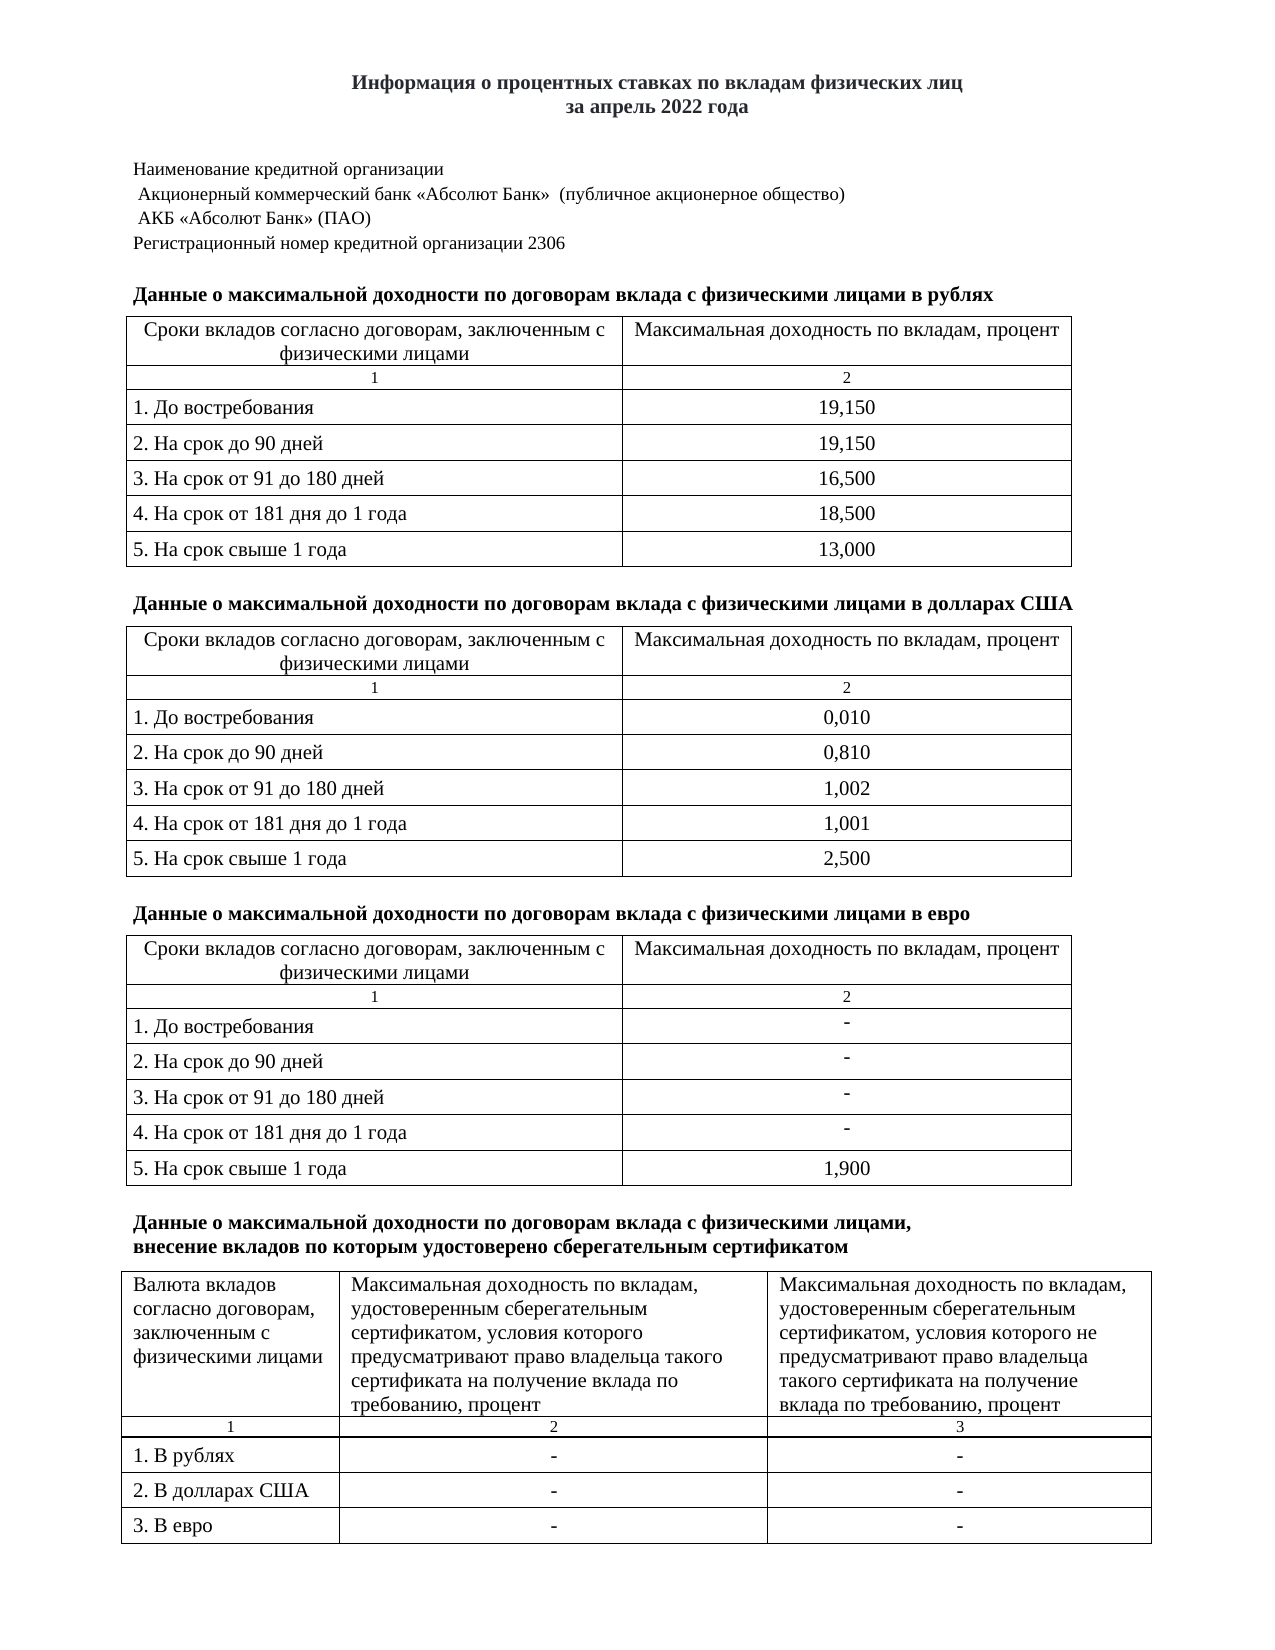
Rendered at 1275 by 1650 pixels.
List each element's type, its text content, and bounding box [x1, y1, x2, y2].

table_cell 2. На срок до 90 дней [127, 425, 622, 460]
table_cell 16,500 [623, 461, 1071, 495]
text Регистрационный номер кредитной организации 2306 [133, 232, 1186, 254]
table_cell 18,500 [623, 496, 1071, 531]
table_cell 2 [623, 985, 1071, 1008]
table_header Сроки вкладов согласно договорам, заключенным с физическими лицами [127, 317, 622, 365]
table_cell 2 [623, 676, 1071, 698]
table_cell - [340, 1473, 767, 1507]
table_cell 0,010 [623, 700, 1071, 734]
table_cell 1. До востребования [127, 390, 622, 424]
text Наименование кредитной организации [133, 158, 1186, 179]
table_cell - [768, 1438, 1151, 1472]
table_cell 19,150 [623, 390, 1071, 424]
table_cell 3. На срок от 91 до 180 дней [127, 461, 622, 495]
text АКБ «Абсолют Банк» (ПАО) [133, 207, 1186, 229]
table_cell - [340, 1438, 767, 1472]
table_cell 1 [122, 1417, 339, 1436]
text Данные о максимальной доходности по договорам вклада с физическими лицами в евро [133, 901, 1186, 925]
table_cell 1 [127, 366, 622, 389]
table_cell 4. На срок от 181 дня до 1 года [127, 496, 622, 531]
text Акционерный коммерческий банк «Абсолют Банк» (публичное акционерное общество) [133, 182, 1186, 204]
table_cell 2. На срок до 90 дней [127, 1044, 622, 1079]
table_cell 1,900 [623, 1151, 1071, 1185]
table_header Максимальная доходность по вкладам, процент [623, 317, 1071, 365]
table_cell 1. До востребования [127, 700, 622, 734]
table_header Сроки вкладов согласно договорам, заключенным с физическими лицами [127, 936, 622, 984]
table_cell 1,002 [623, 770, 1071, 805]
table_cell 3. На срок от 91 до 180 дней [127, 1080, 622, 1114]
table_header Максимальная доходность по вкладам, процент [623, 936, 1071, 984]
table_cell 3 [768, 1417, 1151, 1436]
table_cell - [768, 1473, 1151, 1507]
text Информация о процентных ставках по вкладам физических лиц за апрель 2022 года [133, 70, 1186, 146]
table_cell 2,500 [623, 841, 1071, 876]
table_cell 5. На срок свыше 1 года [127, 841, 622, 876]
table_cell 19,150 [623, 425, 1071, 460]
text Данные о максимальной доходности по договорам вклада с физическими лицами, внесение вкладов по которым удостоверено сберегательным сертификатом [133, 1210, 1186, 1258]
table_cell 2 [340, 1417, 767, 1436]
table_cell - [623, 1009, 1071, 1043]
table_cell 3. В евро [122, 1508, 339, 1543]
table_cell - [623, 1080, 1071, 1114]
table_cell 2. На срок до 90 дней [127, 735, 622, 769]
table_cell 4. На срок от 181 дня до 1 года [127, 806, 622, 840]
table_cell 1 [127, 676, 622, 698]
table_header Валюта вкладов согласно договорам, заключенным с физическими лицами [122, 1272, 339, 1416]
table_header Сроки вкладов согласно договорам, заключенным с физическими лицами [127, 627, 622, 675]
table_cell - [340, 1508, 767, 1543]
table_cell - [768, 1508, 1151, 1543]
text Данные о максимальной доходности по договорам вклада с физическими лицами в долларах США [133, 591, 1186, 615]
table_cell 5. На срок свыше 1 года [127, 532, 622, 566]
table_cell 5. На срок свыше 1 года [127, 1151, 622, 1185]
table_header Максимальная доходность по вкладам, удостоверенным сберегательным сертификатом, условия которого предусматривают право владельца такого сертификата на получение вклада по требованию, процент [340, 1272, 767, 1416]
text Данные о максимальной доходности по договорам вклада с физическими лицами в рублях [133, 282, 1186, 306]
table_cell 1 [127, 985, 622, 1008]
table_cell 2. В долларах США [122, 1473, 339, 1507]
table_cell - [623, 1044, 1071, 1079]
table_header Максимальная доходность по вкладам, процент [623, 627, 1071, 675]
table_header Максимальная доходность по вкладам, удостоверенным сберегательным сертификатом, условия которого не предусматривают право владельца такого сертификата на получение вклада по требованию, процент [768, 1272, 1151, 1416]
table_cell 1. До востребования [127, 1009, 622, 1043]
table_cell 0,810 [623, 735, 1071, 769]
table_cell - [623, 1115, 1071, 1149]
table_cell 2 [623, 366, 1071, 389]
table_cell 3. На срок от 91 до 180 дней [127, 770, 622, 805]
table_cell 4. На срок от 181 дня до 1 года [127, 1115, 622, 1149]
table_cell 1,001 [623, 806, 1071, 840]
table_cell 1. В рублях [122, 1438, 339, 1472]
table_cell 13,000 [623, 532, 1071, 566]
